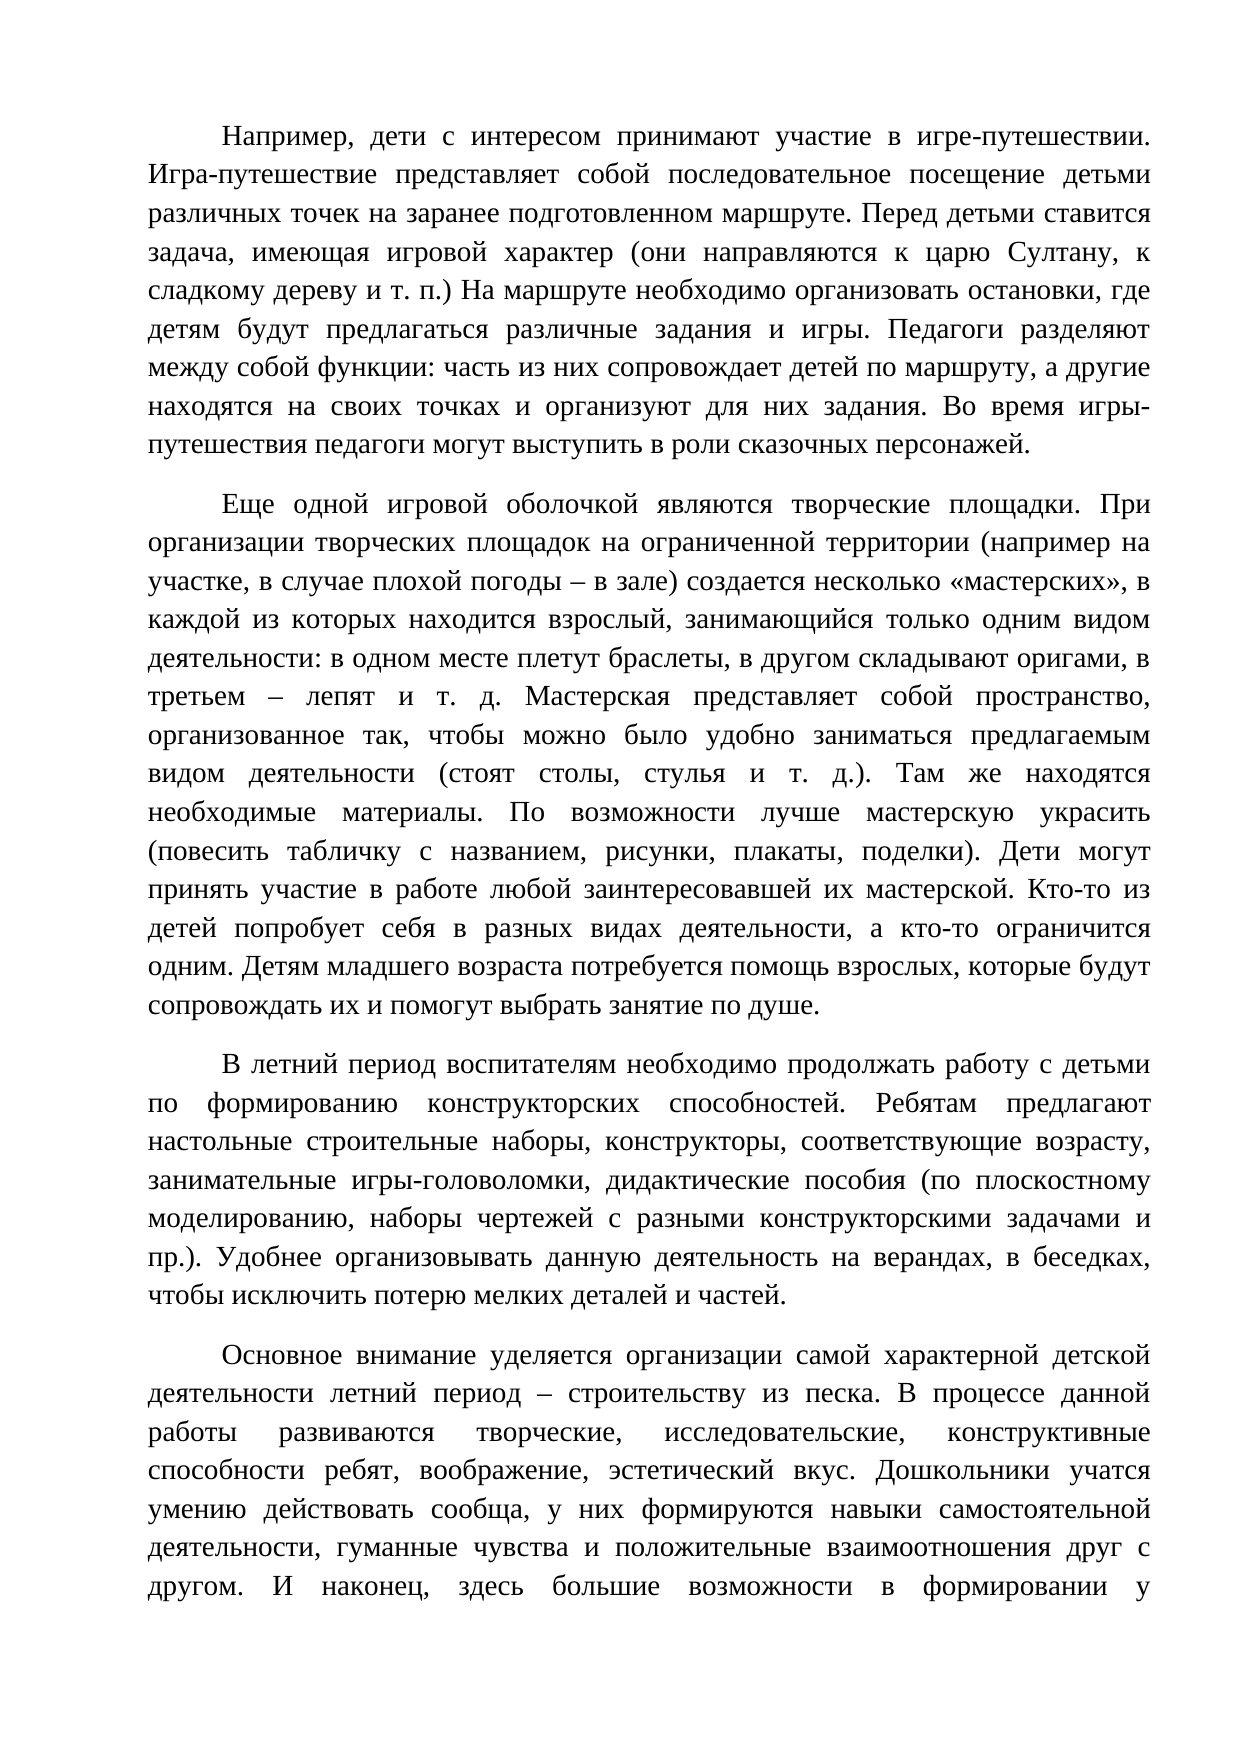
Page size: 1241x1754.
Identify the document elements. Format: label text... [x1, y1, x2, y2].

text Еще одной игровой оболочкой являются творческие площадки. При организации творческих площадок на ограниченной территории (например на участке, в случае плохой погоды – в зале) создается несколько «мастерских», в каждой из которых находится взрослый, занимающийся только одним видом деятельности: в одном месте плетут браслеты, в другом складывают оригами, в третьем – лепят и т. д. Мастерская представляет собой пространство, организованное так, чтобы можно было удобно заниматься предлагаемым видом деятельности (стоят столы, стулья и т. д.). Там же находятся необходимые материалы. По возможности лучше мастерскую украсить (повесить табличку с названием, рисунки, плакаты, поделки). Дети могут принять участие в работе любой заинтересовавшей их мастерской. Кто-то из детей попробует себя в разных видах деятельности, а кто-то ограничится одним. Детям младшего возраста потребуется помощь взрослых, которые будут сопровождать их и помогут выбрать занятие по душе. [148, 486, 1152, 1020]
text В летний период воспитателям необходимо продолжать работу с детьми по формированию конструкторских способностей. Ребятам предлагают настольные строительные наборы, конструкторы, соответствующие возрасту, занимательные игры-головоломки, дидактические пособия (по плоскостному моделированию, наборы чертежей с разными конструкторскими задачами и пр.). Удобнее организовывать данную деятельность на верандах, в беседках, чтобы исключить потерю мелких деталей и частей. [148, 1046, 1152, 1311]
text Например, дети с интересом принимают участие в игре-путешествии. Игра-путешествие представляет собой последовательное посещение детьми различных точек на заранее подготовленном маршруте. Перед детьми ставится задача, имеющая игровой характер (они направляются к царю Султану, к сладкому дереву и т. п.) На маршруте необходимо организовать остановки, где детям будут предлагаться различные задания и игры. Педагоги разделяют между собой функции: часть из них сопровождает детей по маршруту, а другие находятся на своих точках и организуют для них задания. Во время игры-путешествия педагоги могут выступить в роли сказочных персонажей. [148, 118, 1152, 460]
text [148, 1337, 1152, 1602]
